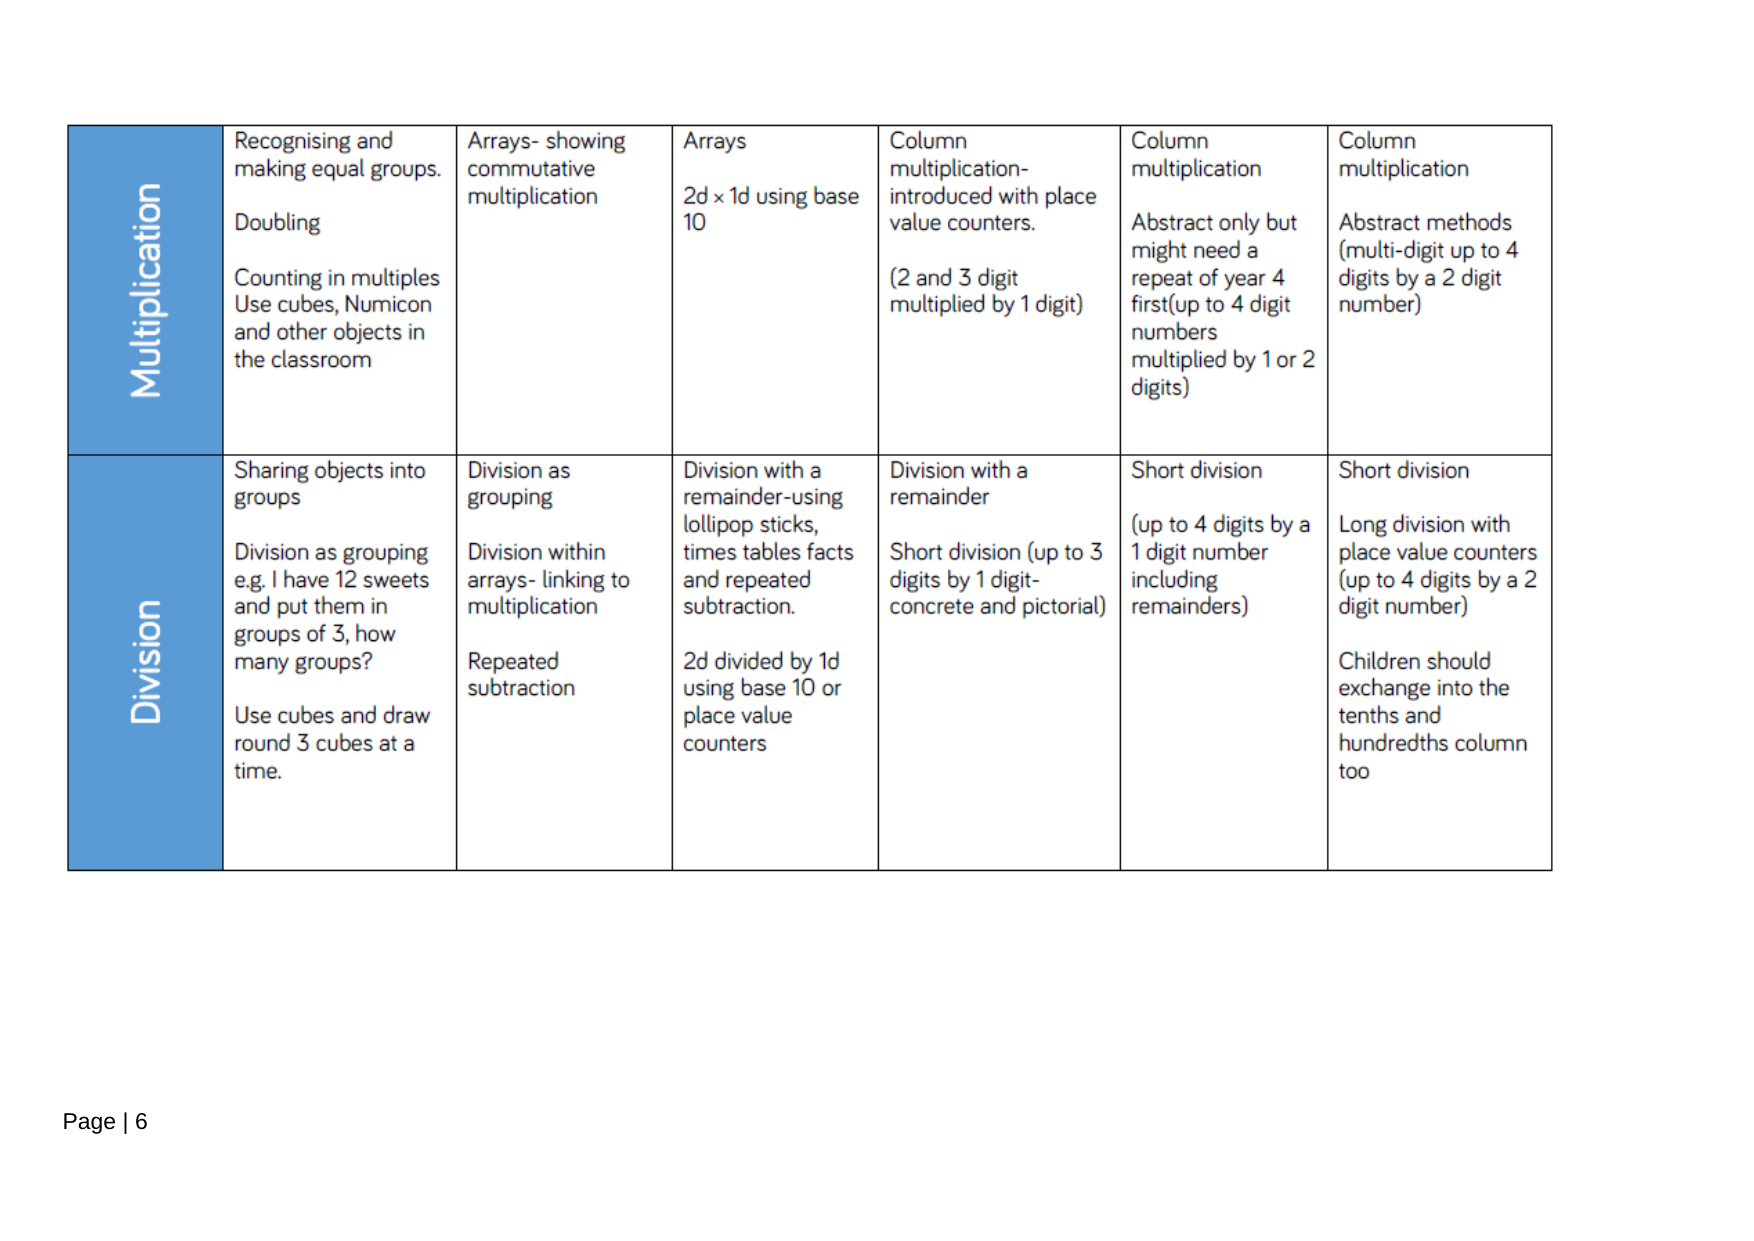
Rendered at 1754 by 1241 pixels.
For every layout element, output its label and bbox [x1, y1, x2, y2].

picture [62, 118, 1561, 881]
